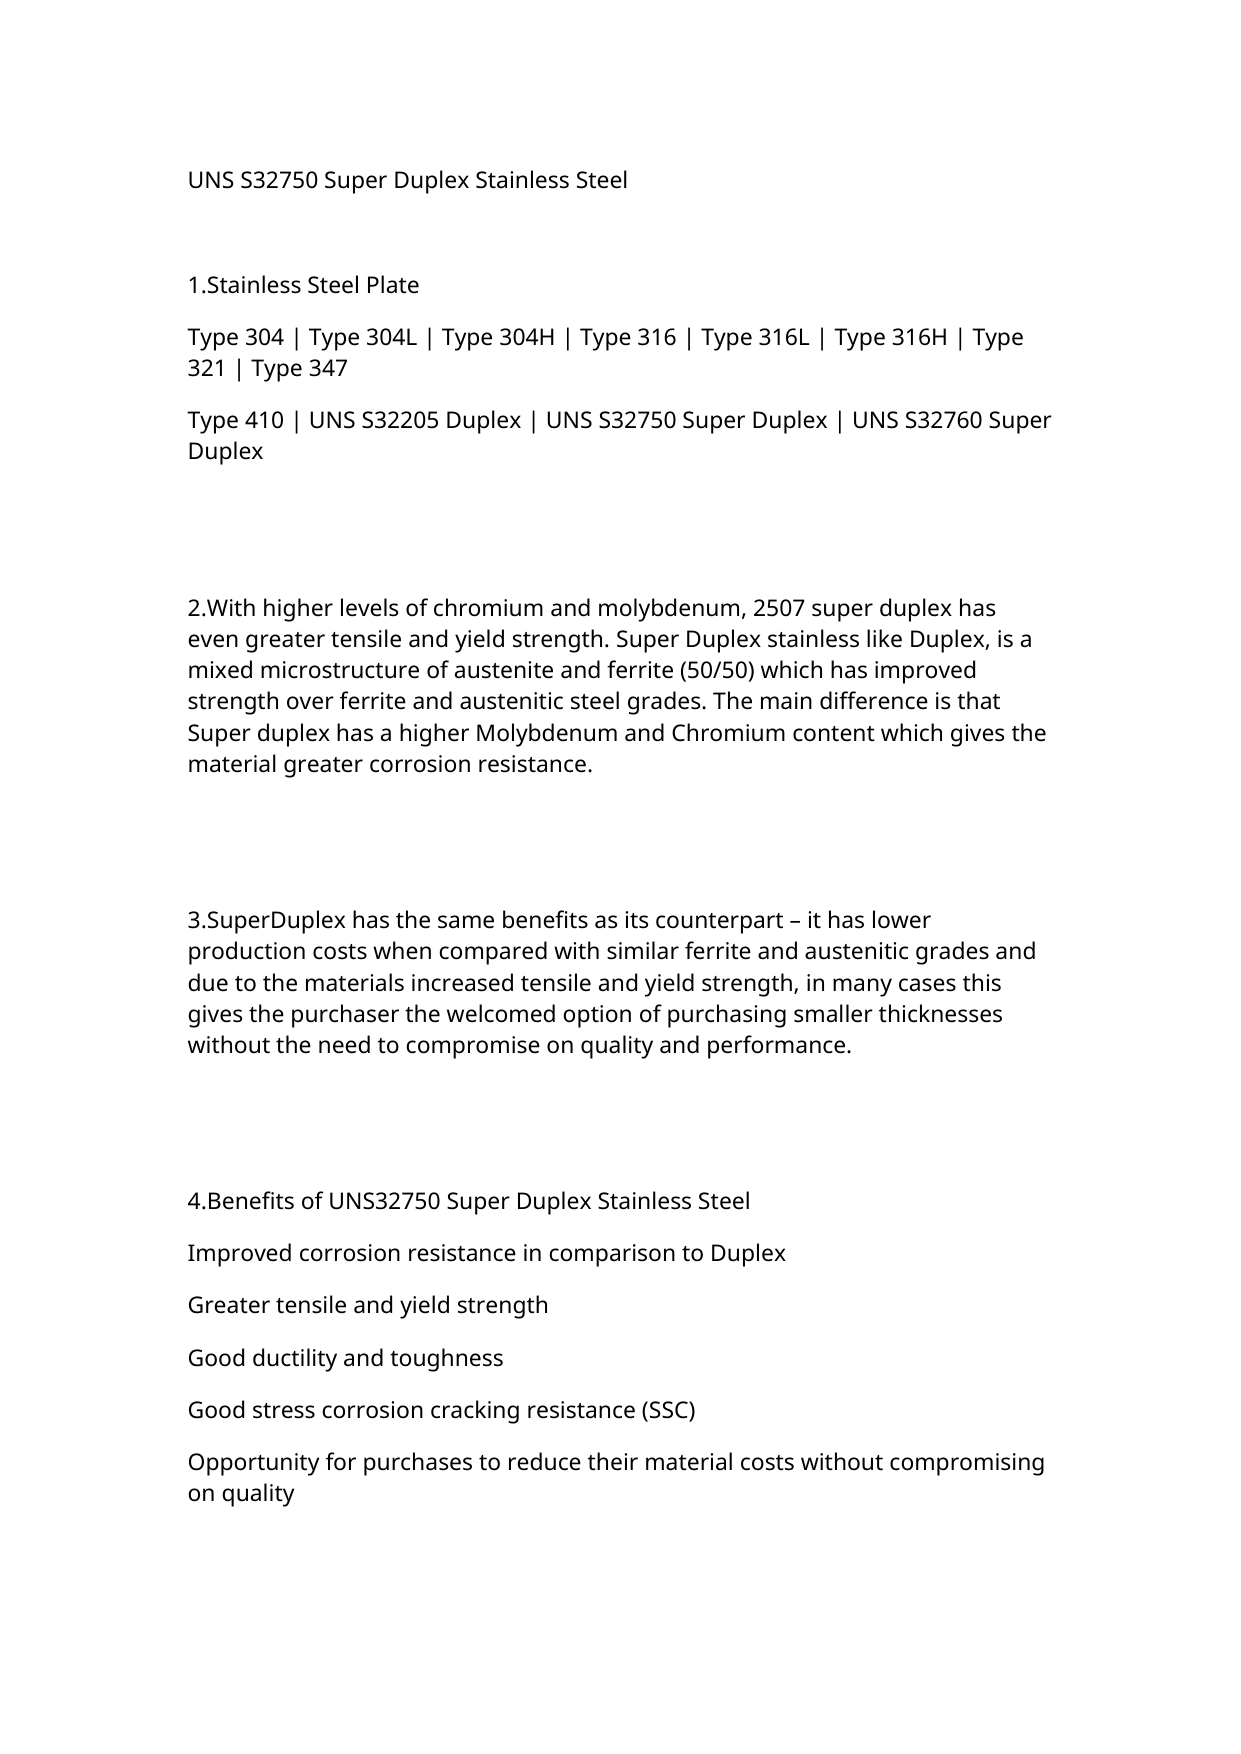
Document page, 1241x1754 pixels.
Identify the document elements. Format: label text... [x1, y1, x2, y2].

text Good stress corrosion cracking resistance (SSC) [187, 1394, 1053, 1425]
text UNS S32750 Super Duplex Stainless Steel [187, 164, 1053, 196]
text Opportunity for purchases to reduce their material costs without compromising on quality [187, 1446, 1053, 1508]
text 3.SuperDuplex has the same benefits as its counterpart – it has lower production costs when compared with similar ferrite and austenitic grades and due to the materials increased tensile and yield strength, in many cases this gives the purchaser the welcomed option of purchasing smaller thicknesses without the need to compromise on quality and performance. [187, 904, 1053, 1060]
text Improved corrosion resistance in comparison to Duplex [187, 1237, 1053, 1269]
text 1.Stainless Steel Plate [187, 269, 1053, 300]
text Greater tensile and yield strength [187, 1289, 1053, 1321]
text 2.With higher levels of chromium and molybdenum, 2507 super duplex has even greater tensile and yield strength. Super Duplex stainless like Duplex, is a mixed microstructure of austenite and ferrite (50/50) which has improved strength over ferrite and austenitic steel grades. The main difference is that Super duplex has a higher Molybdenum and Chromium content which gives the material greater corrosion resistance. [187, 592, 1053, 779]
text 4.Benefits of UNS32750 Super Duplex Stainless Steel [187, 1185, 1053, 1217]
text Type 410 | UNS S32205 Duplex | UNS S32750 Super Duplex | UNS S32760 Super Duplex [187, 404, 1053, 467]
text Type 304 | Type 304L | Type 304H | Type 316 | Type 316L | Type 316H | Type 321 | Type 347 [187, 321, 1053, 383]
text Good ductility and toughness [187, 1342, 1053, 1373]
